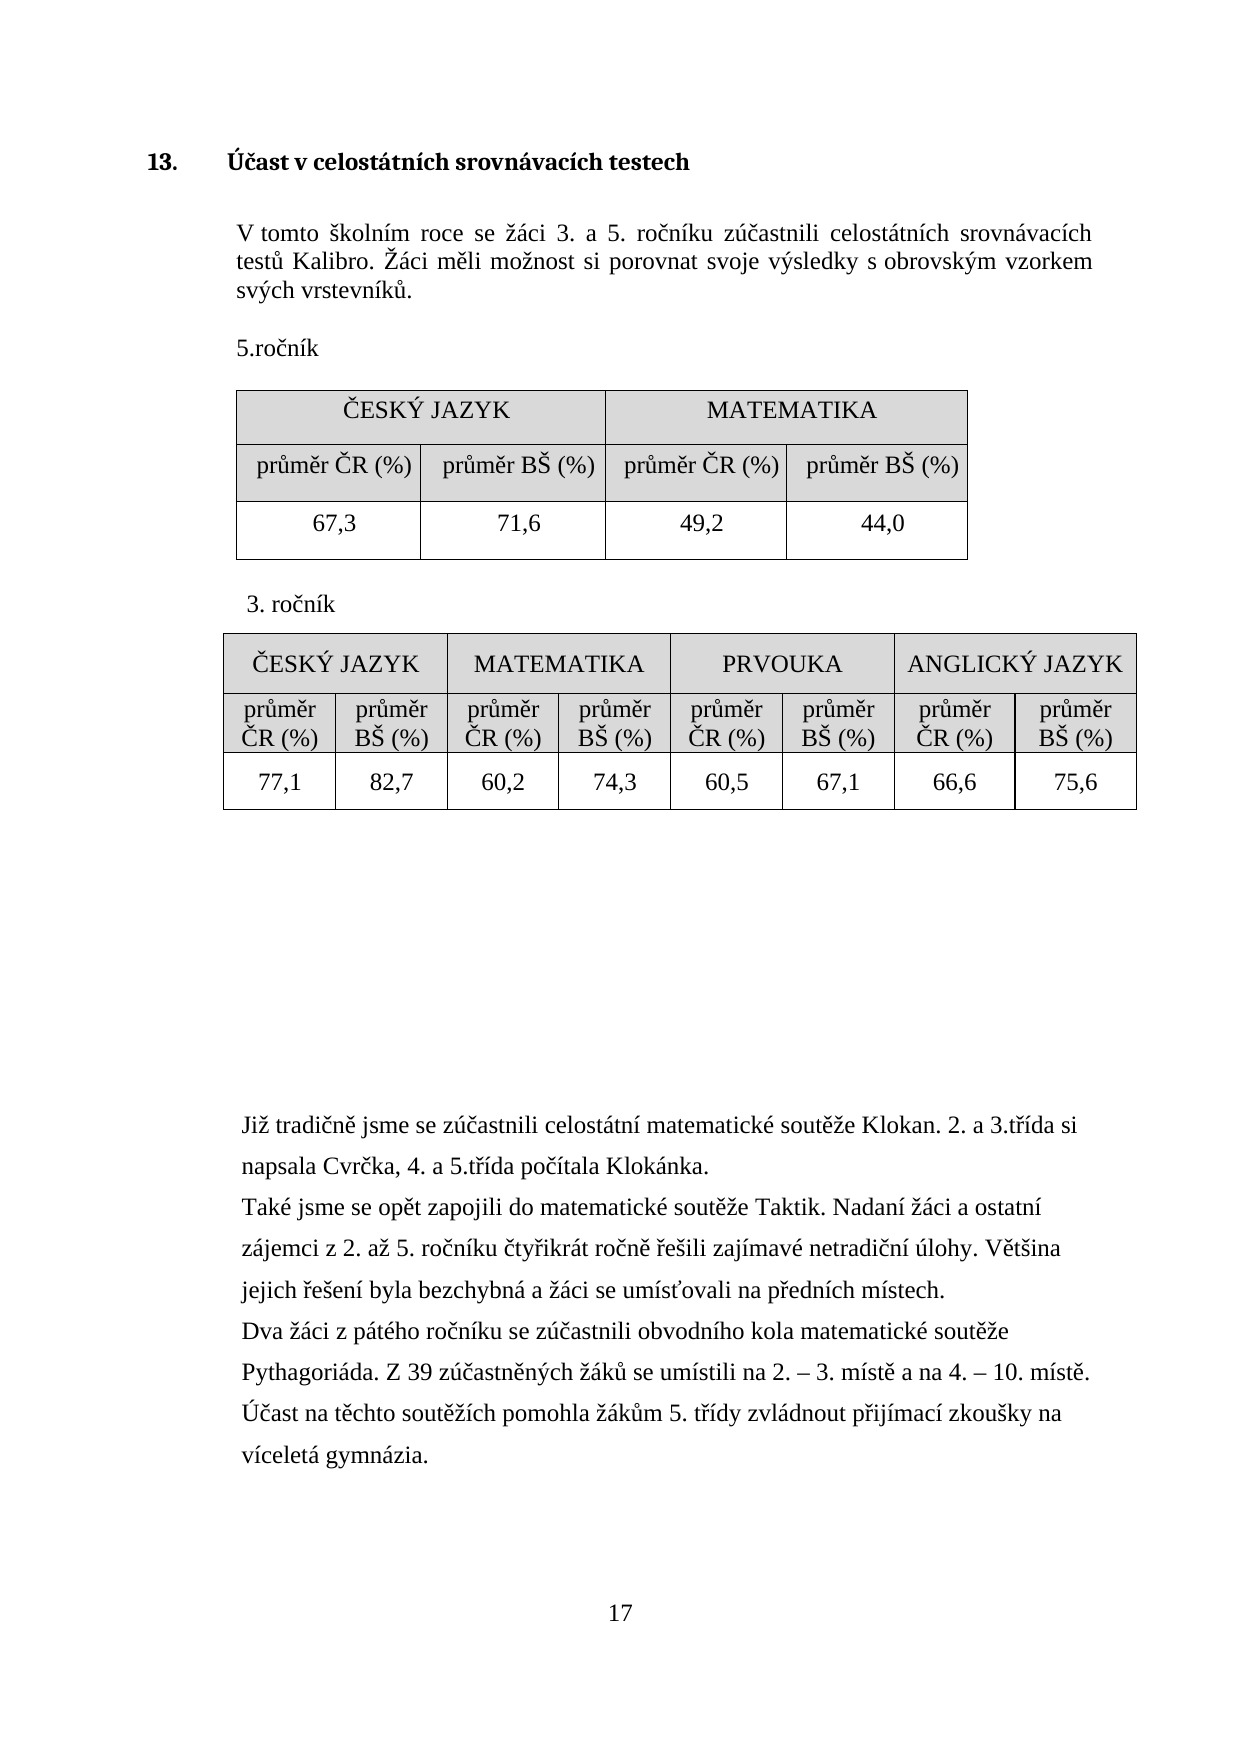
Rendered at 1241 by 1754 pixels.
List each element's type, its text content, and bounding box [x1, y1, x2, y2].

text Účast na těchto soutěžích pomohla žákům 5. třídy zvládnout přijímací zkoušky na [148, 1398, 1104, 1427]
table_cell 44,0 [787, 502, 967, 559]
text 5.ročník [236, 333, 1093, 361]
table_cell 67,1 [783, 753, 894, 809]
text víceletá gymnázia. [148, 1440, 1104, 1468]
table_cell 82,7 [336, 753, 447, 809]
table_header ANGLICKÝ JAZYK [895, 634, 1136, 693]
table_cell průměr ČR (%) [224, 694, 335, 752]
table_cell průměr BŠ (%) [559, 694, 670, 752]
table_cell 66,6 [895, 753, 1014, 809]
table_cell 74,3 [559, 753, 670, 809]
text Také jsme se opět zapojili do matematické soutěže Taktik. Nadaní žáci a ostatní [148, 1192, 1104, 1221]
table_cell průměr BŠ (%) [1016, 694, 1136, 752]
table_cell průměr ČR (%) [237, 445, 420, 501]
table_header MATEMATIKA [448, 634, 670, 693]
table_cell průměr BŠ (%) [783, 694, 894, 752]
text zájemci z 2. až 5. ročníku čtyřikrát ročně řešili zajímavé netradiční úlohy. Většina [148, 1233, 1104, 1262]
table_cell 60,5 [671, 753, 782, 809]
text V tomto školním roce se žáci 3. a 5. ročníku zúčastnili celostátních srovnávacích testů Kalibro. Žáci měli možnost si porovnat svoje výsledky s obrovským vzorkem svých vrstevníků. [236, 218, 1093, 304]
text Dva žáci z pátého ročníku se zúčastnili obvodního kola matematické soutěže [148, 1316, 1104, 1345]
table_cell 75,6 [1016, 753, 1136, 809]
table_cell průměr ČR (%) [448, 694, 558, 752]
subtitle 13. Účast v celostátních srovnávacích testech [148, 148, 1093, 176]
table_header PRVOUKA [671, 634, 894, 693]
text napsala Cvrčka, 4. a 5.třída počítala Klokánka. [148, 1151, 1104, 1180]
table_cell 71,6 [421, 502, 605, 559]
text Pythagoriáda. Z 39 zúčastněných žáků se umístili na 2. – 3. místě a na 4. – 10. místě. [148, 1357, 1122, 1386]
table_header MATEMATIKA [606, 391, 967, 444]
text Již tradičně jsme se zúčastnili celostátní matematické soutěže Klokan. 2. a 3.třída si [148, 1110, 1104, 1138]
table_header ČESKÝ JAZYK [224, 634, 447, 693]
table_cell 77,1 [224, 753, 335, 809]
table_cell 49,2 [606, 502, 786, 559]
table_header ČESKÝ JAZYK [237, 391, 605, 444]
table_cell průměr ČR (%) [606, 445, 786, 501]
text 3. ročník [221, 589, 1093, 618]
table_cell 60,2 [448, 753, 558, 809]
table_cell průměr BŠ (%) [421, 445, 605, 501]
table_cell průměr ČR (%) [671, 694, 782, 752]
text jejich řešení byla bezchybná a žáci se umísťovali na předních místech. [148, 1275, 1104, 1303]
table_cell průměr BŠ (%) [787, 445, 967, 501]
table_cell průměr ČR (%) [895, 694, 1014, 752]
table_cell 67,3 [237, 502, 420, 559]
table_cell průměr BŠ (%) [336, 694, 447, 752]
